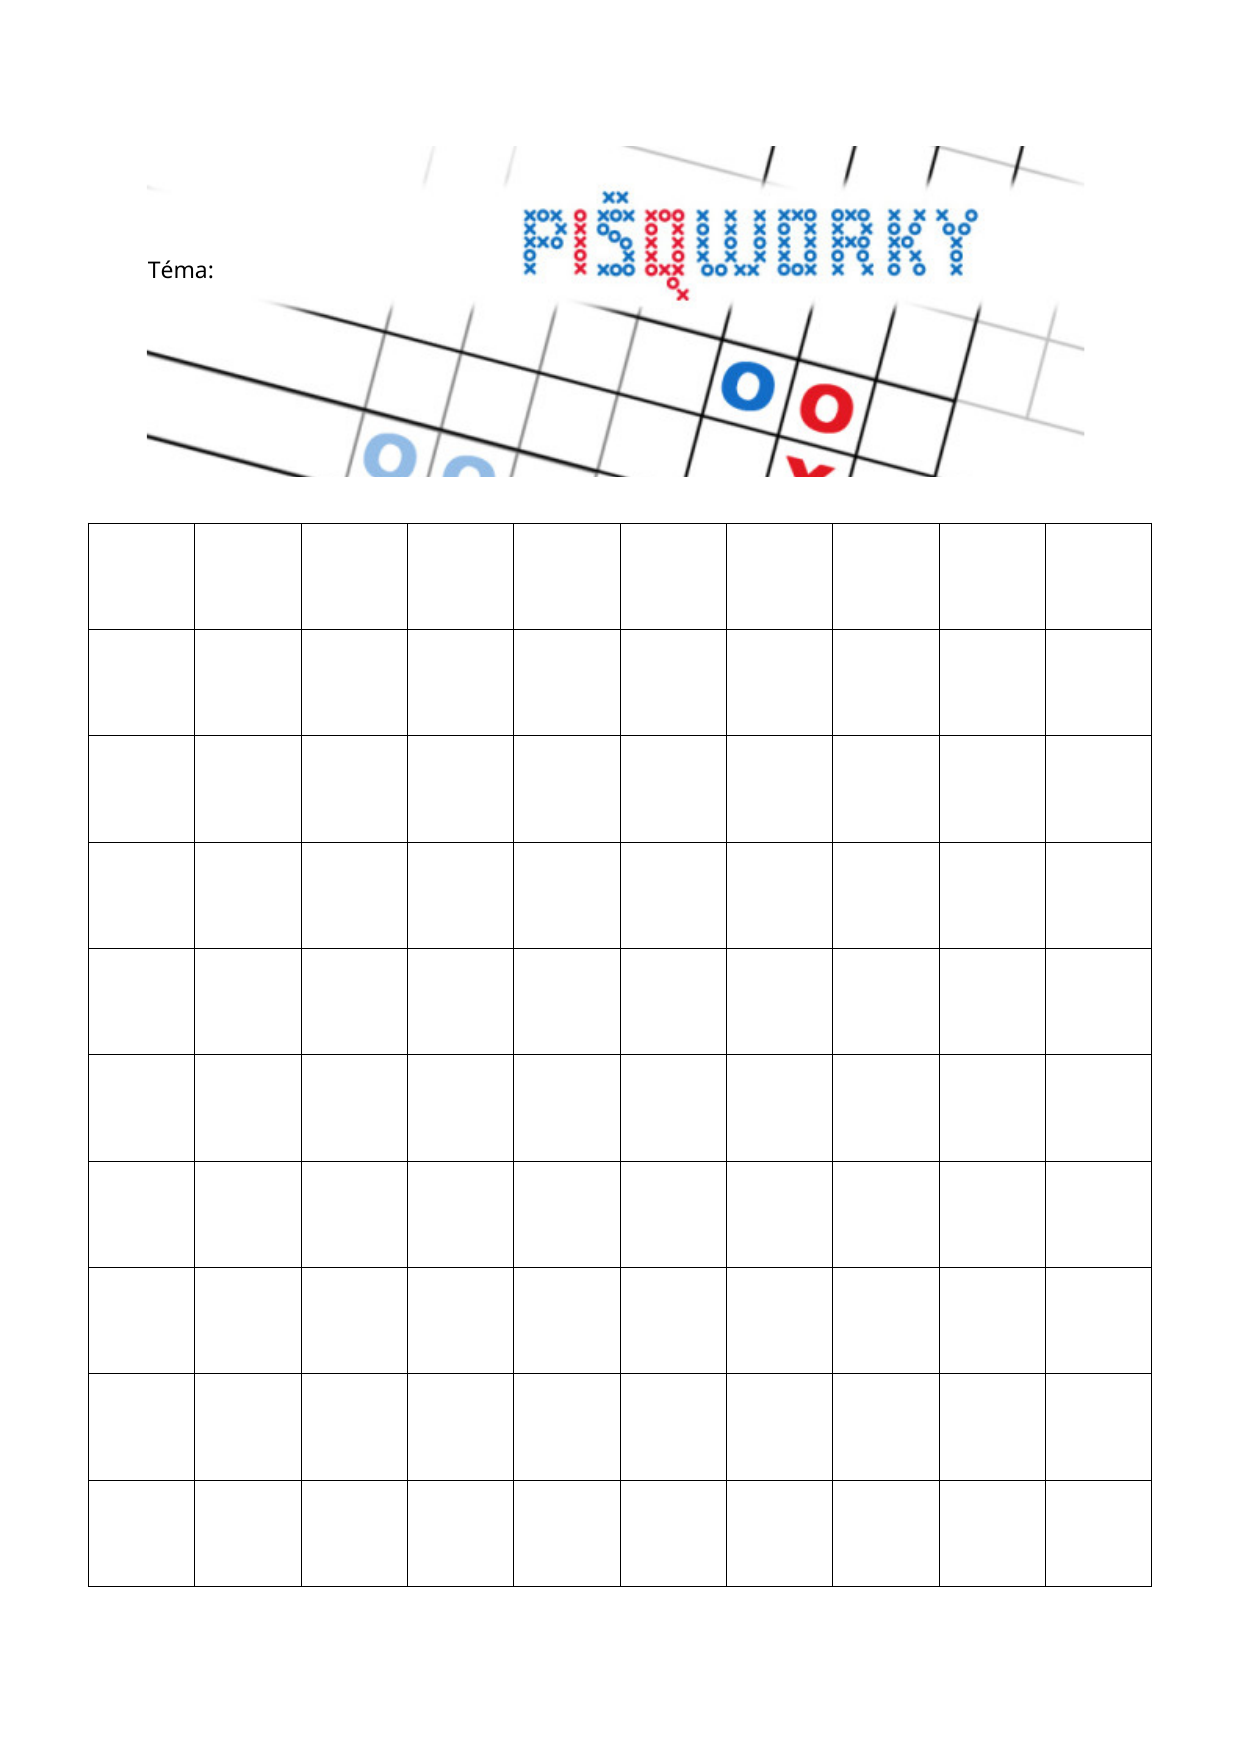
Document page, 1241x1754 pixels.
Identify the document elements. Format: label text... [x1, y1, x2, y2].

table_cell [940, 630, 1045, 735]
table_cell [727, 1374, 832, 1480]
table_cell [1046, 736, 1151, 842]
table_cell [833, 1481, 939, 1586]
table_cell [1046, 949, 1151, 1054]
table_header [89, 524, 194, 629]
table_cell [940, 1374, 1045, 1480]
table_cell [514, 949, 620, 1054]
table_cell [727, 736, 832, 842]
table_cell [940, 736, 1045, 842]
table_cell [514, 630, 620, 735]
table_cell [727, 949, 832, 1054]
table_header [408, 524, 513, 629]
table_cell [727, 1162, 832, 1267]
table_cell [514, 1055, 620, 1161]
table_cell [514, 1162, 620, 1267]
table_cell [833, 1374, 939, 1480]
table_header [727, 524, 832, 629]
table_cell [833, 1162, 939, 1267]
table_cell [1046, 1162, 1151, 1267]
table_cell [1046, 843, 1151, 948]
table_cell [940, 1162, 1045, 1267]
table_cell [195, 736, 301, 842]
table_cell [940, 1268, 1045, 1373]
table_header [302, 524, 407, 629]
table_cell [621, 1374, 726, 1480]
table_cell [833, 630, 939, 735]
table_cell [514, 1481, 620, 1586]
table_cell [89, 1481, 194, 1586]
table_cell [302, 1481, 407, 1586]
table_cell [302, 1055, 407, 1161]
table_cell [408, 843, 513, 948]
table_cell [514, 736, 620, 842]
table_cell [621, 736, 726, 842]
table_cell [408, 949, 513, 1054]
table_cell [833, 843, 939, 948]
table_cell [727, 1481, 832, 1586]
table_cell [408, 1055, 513, 1161]
table_cell [1046, 1374, 1151, 1480]
table_cell [833, 736, 939, 842]
table_cell [302, 949, 407, 1054]
table_cell [408, 1374, 513, 1480]
table_cell [302, 1162, 407, 1267]
table_header [195, 524, 301, 629]
table_cell [89, 630, 194, 735]
table_cell [621, 1162, 726, 1267]
table_cell [940, 949, 1045, 1054]
table_cell [89, 1374, 194, 1480]
table_cell [195, 1268, 301, 1373]
table_cell [302, 1374, 407, 1480]
table_cell [195, 949, 301, 1054]
table_cell [833, 949, 939, 1054]
table_cell [89, 1055, 194, 1161]
table_cell [195, 1162, 301, 1267]
table_cell [621, 630, 726, 735]
table_cell [195, 630, 301, 735]
table_cell [940, 843, 1045, 948]
picture [146, 146, 1085, 477]
table_cell [408, 1268, 513, 1373]
table_cell [195, 843, 301, 948]
table_cell [621, 1481, 726, 1586]
table_cell [833, 1268, 939, 1373]
table_cell [727, 843, 832, 948]
table_cell [195, 1374, 301, 1480]
table_cell [1046, 1481, 1151, 1586]
table_cell [89, 949, 194, 1054]
table_cell [621, 949, 726, 1054]
table_cell [621, 1268, 726, 1373]
table_cell [302, 1268, 407, 1373]
table_cell [195, 1481, 301, 1586]
table_cell [302, 843, 407, 948]
table_cell [940, 1481, 1045, 1586]
table_cell [89, 736, 194, 842]
table_cell [833, 1055, 939, 1161]
table_header [1046, 524, 1151, 629]
table_cell [408, 1481, 513, 1586]
table_cell [1046, 1055, 1151, 1161]
table_cell [302, 630, 407, 735]
table_cell [89, 1268, 194, 1373]
table_header [833, 524, 939, 629]
table_header [940, 524, 1045, 629]
table_cell [621, 1055, 726, 1161]
text Téma: [148, 254, 1093, 285]
table_header [621, 524, 726, 629]
table_cell [89, 1162, 194, 1267]
table_cell [727, 1055, 832, 1161]
table_cell [940, 1055, 1045, 1161]
table_cell [408, 630, 513, 735]
table_cell [514, 843, 620, 948]
table_cell [621, 843, 726, 948]
table_cell [302, 736, 407, 842]
table_header [514, 524, 620, 629]
table_cell [408, 1162, 513, 1267]
table_cell [195, 1055, 301, 1161]
table_cell [89, 843, 194, 948]
table_cell [727, 630, 832, 735]
table_cell [1046, 1268, 1151, 1373]
table_cell [514, 1374, 620, 1480]
table_cell [1046, 630, 1151, 735]
table_cell [408, 736, 513, 842]
table_cell [514, 1268, 620, 1373]
table_cell [727, 1268, 832, 1373]
